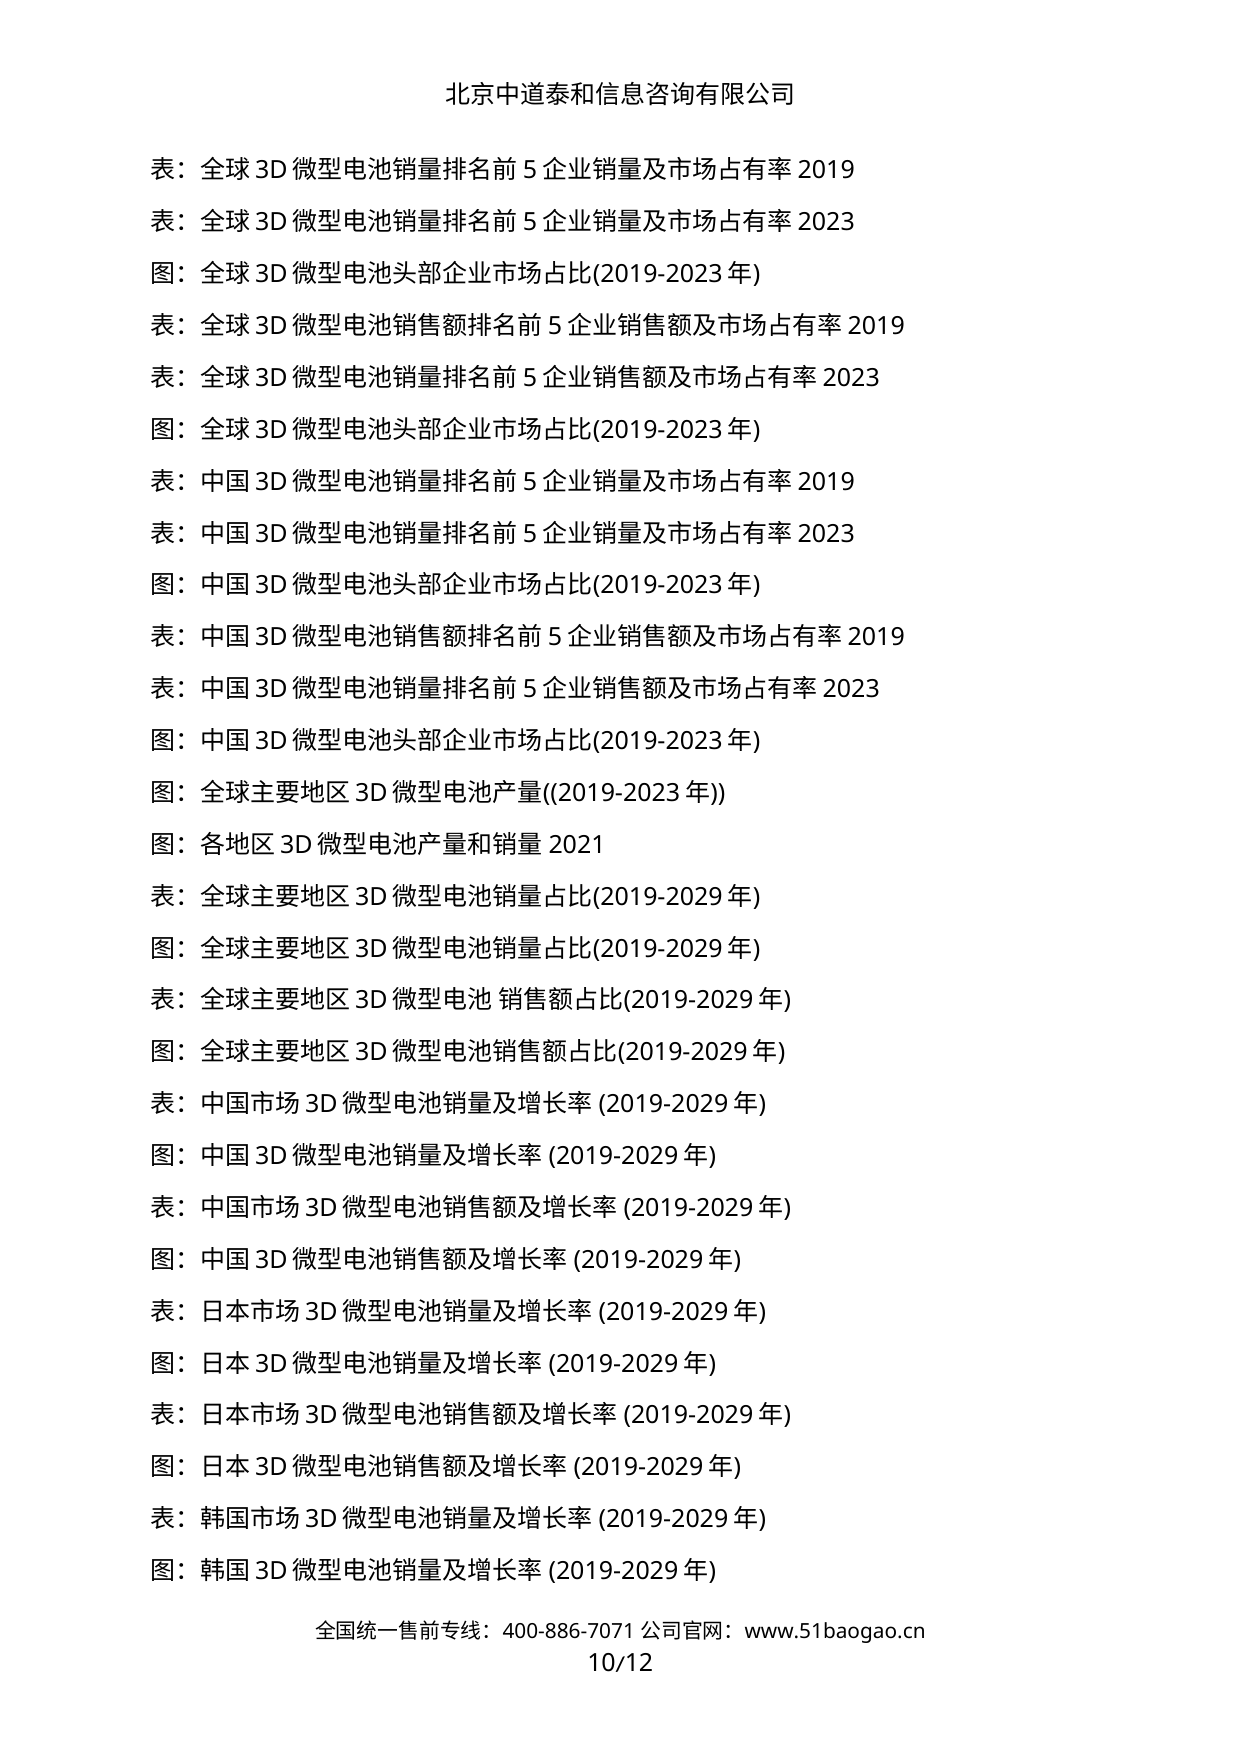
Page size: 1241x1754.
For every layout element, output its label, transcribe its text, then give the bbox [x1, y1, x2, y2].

text 表：全球3D微型电池销量排名前5企业销量及市场占有率 2023 [150, 202, 1090, 238]
text 图：日本3D微型电池销售额及增长率 (2019-2029年) [150, 1447, 1090, 1483]
text 表：韩国市场3D微型电池销量及增长率 (2019-2029年) [150, 1499, 1090, 1535]
text 表：日本市场3D微型电池销量及增长率 (2019-2029年) [150, 1291, 1090, 1327]
text 表：全球主要地区3D微型电池销量占比(2019-2029年) [150, 876, 1090, 912]
text 表：中国3D微型电池销售额排名前5企业销售额及市场占有率 2019 [150, 617, 1090, 653]
text 表：日本市场3D微型电池销售额及增长率 (2019-2029年) [150, 1395, 1090, 1431]
text 表：中国市场3D微型电池销售额及增长率 (2019-2029年) [150, 1187, 1090, 1224]
text 图：中国3D微型电池销售额及增长率 (2019-2029年) [150, 1239, 1090, 1276]
text 图：全球3D微型电池头部企业市场占比(2019-2023年) [150, 409, 1090, 446]
text 表：中国市场3D微型电池销量及增长率 (2019-2029年) [150, 1084, 1090, 1120]
text 表：全球3D微型电池销量排名前5企业销量及市场占有率 2019 [150, 150, 1090, 186]
text 表：中国3D微型电池销量排名前5企业销量及市场占有率 2023 [150, 513, 1090, 549]
text 表：中国3D微型电池销量排名前5企业销量及市场占有率 2019 [150, 461, 1090, 497]
text 表：全球3D微型电池销售额排名前5企业销售额及市场占有率 2019 [150, 306, 1090, 342]
text 图：中国3D微型电池头部企业市场占比(2019-2023年) [150, 565, 1090, 601]
text 图：全球主要地区3D微型电池销售额占比(2019-2029年) [150, 1032, 1090, 1068]
text 图：中国3D微型电池销量及增长率 (2019-2029年) [150, 1136, 1090, 1172]
text 表：全球主要地区3D微型电池 销售额占比(2019-2029年) [150, 980, 1090, 1016]
text 图：日本3D微型电池销量及增长率 (2019-2029年) [150, 1343, 1090, 1379]
text 表：中国3D微型电池销量排名前5企业销售额及市场占有率 2023 [150, 669, 1090, 705]
text 图：中国3D微型电池头部企业市场占比(2019-2023年) [150, 721, 1090, 757]
text 表：全球3D微型电池销量排名前5企业销售额及市场占有率 2023 [150, 357, 1090, 394]
text 图：全球主要地区3D微型电池产量((2019-2023年)) [150, 772, 1090, 809]
text 图：全球3D微型电池头部企业市场占比(2019-2023年) [150, 254, 1090, 290]
text 图：全球主要地区3D微型电池销量占比(2019-2029年) [150, 928, 1090, 964]
text 图：各地区3D微型电池产量和销量 2021 [150, 824, 1090, 861]
text 图：韩国3D微型电池销量及增长率 (2019-2029年) [150, 1551, 1090, 1587]
